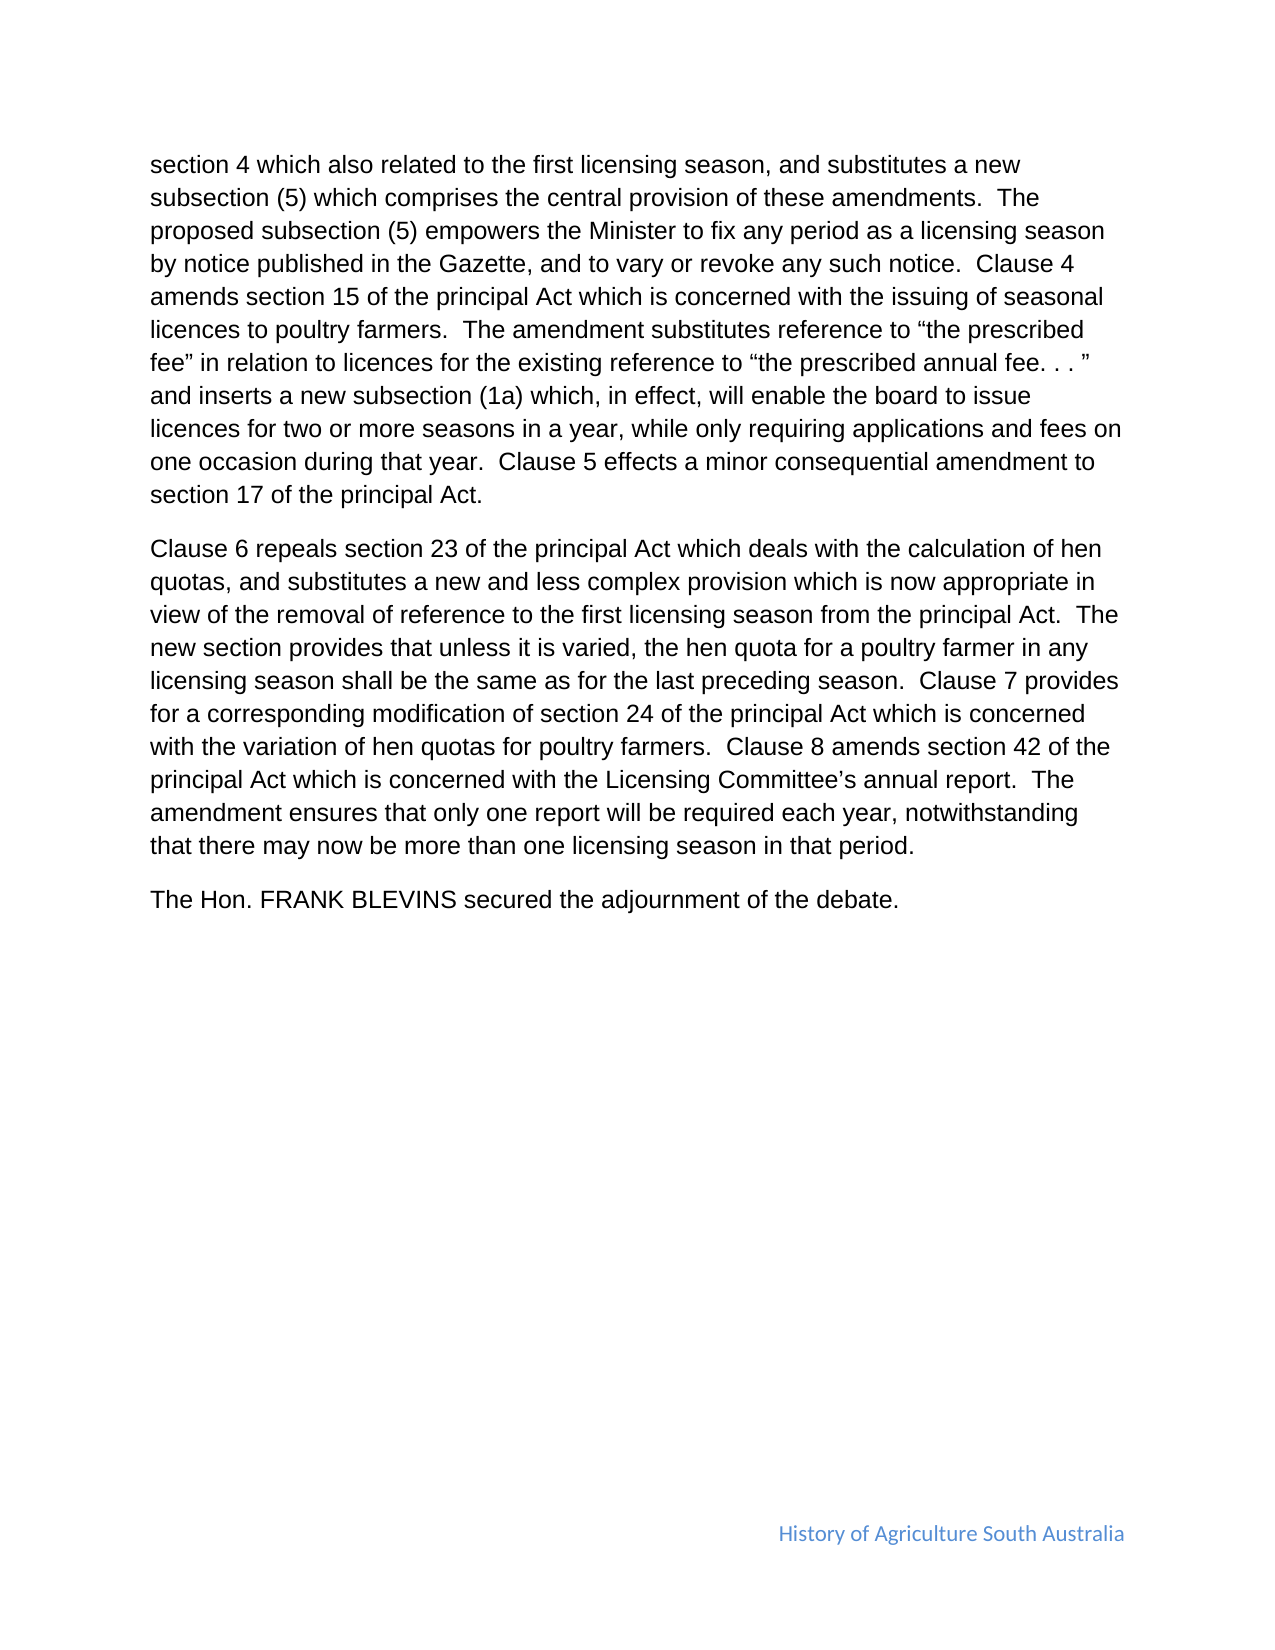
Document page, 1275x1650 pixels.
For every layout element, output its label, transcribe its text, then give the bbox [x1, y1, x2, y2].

text Clause 6 repeals section 23 of the principal Act which deals with the calculation of hen quotas, and substitutes a new and less complex provision which is now appropriate in view of the removal of reference to the first licensing season from the principal Act. The new section provides that unless it is varied, the hen quota for a poultry farmer in any licensing season shall be the same as for the last preceding season. Clause 7 provides for a corresponding modification of section 24 of the principal Act which is concerned with the variation of hen quotas for poultry farmers. Clause 8 amends section 42 of the principal Act which is concerned with the Licensing Committee’s annual report. The amendment ensures that only one report will be required each year, notwithstanding that there may now be more than one licensing season in that period. [150, 534, 1125, 860]
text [150, 150, 1125, 509]
text The Hon. FRANK BLEVINS secured the adjournment of the debate. [150, 885, 1125, 914]
